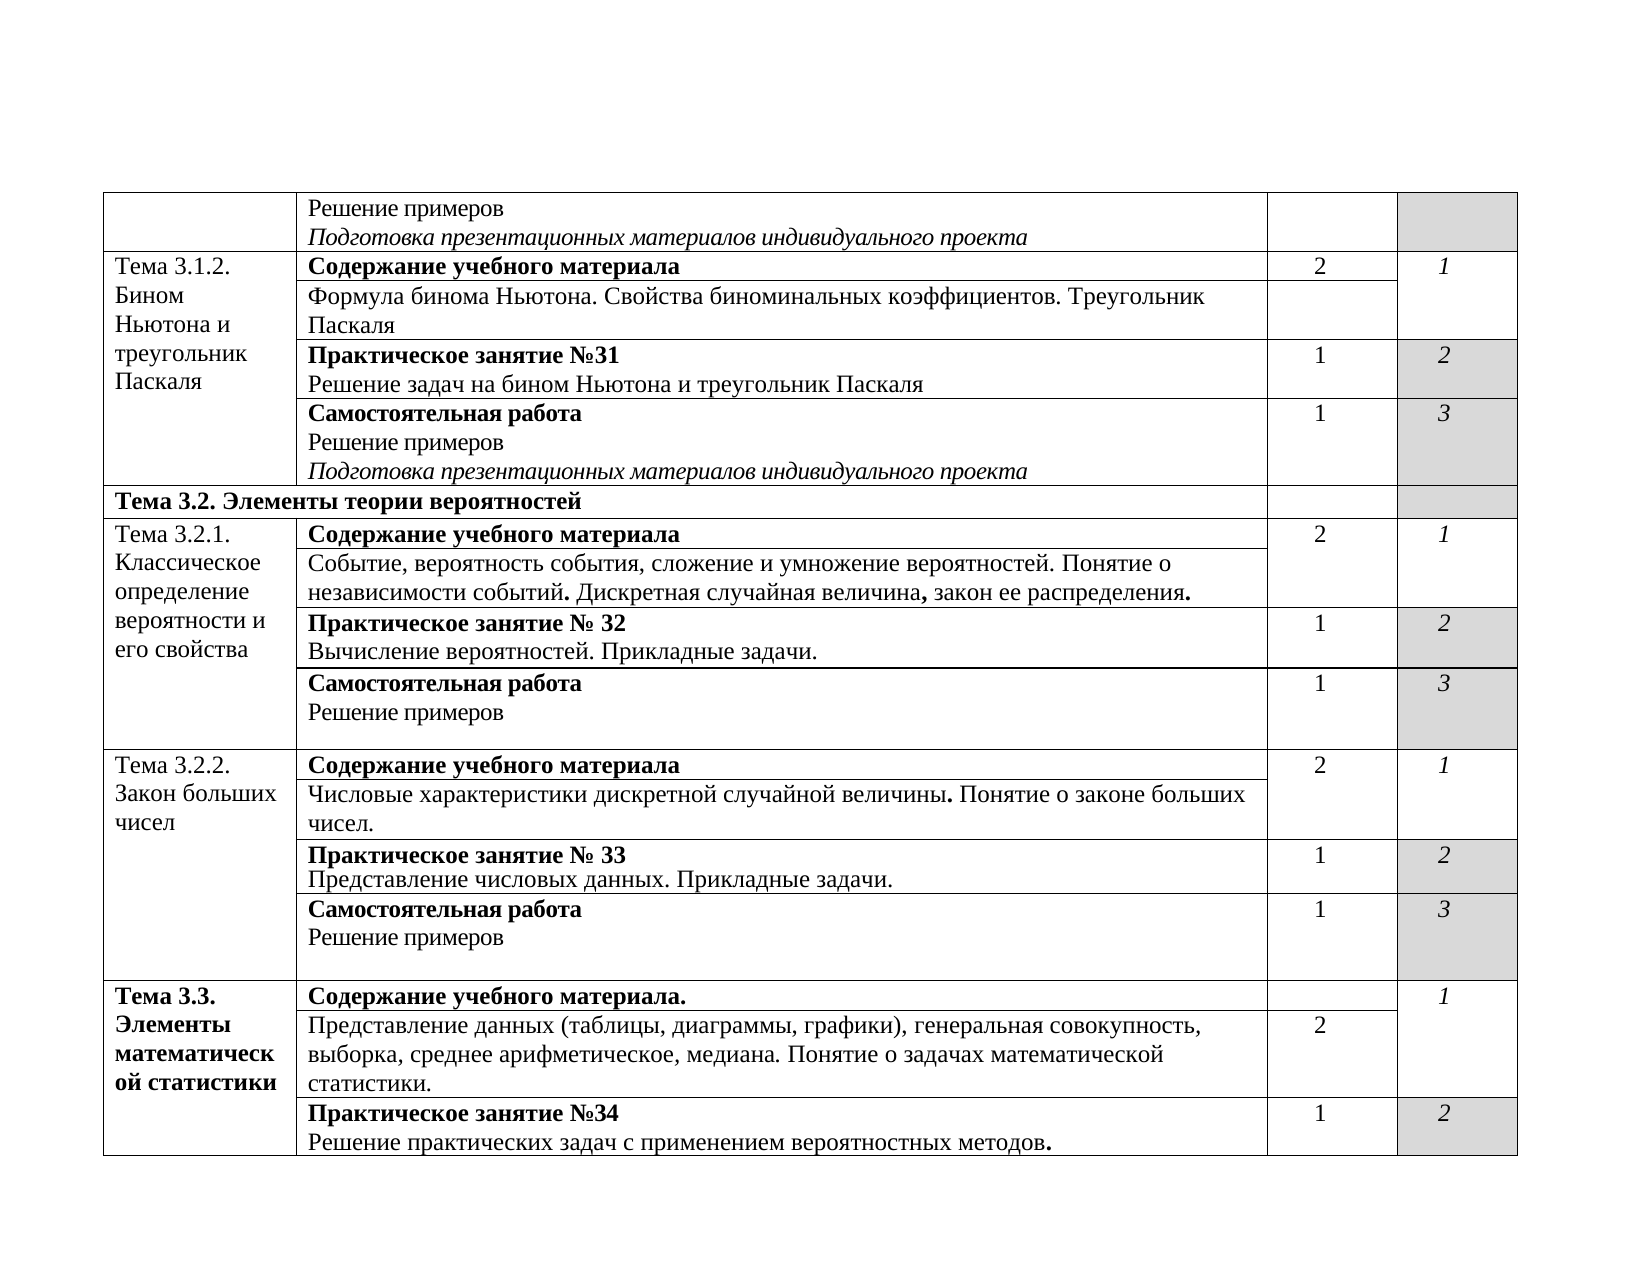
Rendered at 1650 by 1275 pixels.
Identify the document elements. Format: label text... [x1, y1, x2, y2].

table_cell 1 [1398, 750, 1517, 839]
table_cell Тема 3.2.1. Классическое определение вероятности и его свойства [104, 519, 296, 749]
table_cell 2 [1268, 252, 1397, 280]
table_cell 2 [1268, 750, 1397, 839]
table_cell Содержание учебного материала [297, 750, 1267, 778]
table_cell Тема 3.2. Элементы теории вероятностей [104, 486, 1267, 518]
table_cell 1 [1268, 340, 1397, 397]
table_cell 3 [1398, 193, 1517, 251]
table_cell [1268, 486, 1397, 518]
table_cell [1268, 981, 1397, 1009]
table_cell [297, 193, 1267, 251]
table_cell 1 [1268, 608, 1397, 667]
table_cell 1 [1268, 840, 1397, 893]
table_cell Самостоятельная работа Решение примеров [297, 669, 1267, 749]
table_cell Практическое занятие №34 Решение практических задач с применением вероятностных методов. [297, 1098, 1267, 1155]
table_cell Представление данных (таблицы, диаграммы, графики), генеральная совокупность, выборка, среднее арифметическое, медиана. Понятие о задачах математической статистики. [297, 1011, 1267, 1097]
table_cell 1 [1398, 981, 1517, 1097]
table_cell Самостоятельная работа Решение примеров Подготовка презентационных материалов индивидуального проекта [297, 399, 1267, 485]
table_cell 3 [1398, 669, 1517, 749]
table_cell Тема 3.2.2. Закон больших чисел [104, 750, 296, 980]
table_cell Событие, вероятность события, сложение и умножение вероятностей. Понятие о независимости событий. Дискретная случайная величина, закон ее распределения. [297, 549, 1267, 607]
table_cell [1268, 281, 1397, 339]
table_cell Тема 3.1.2. Бином Ньютона и треугольник Паскаля [104, 252, 296, 485]
table_cell Самостоятельная работа Решение примеров [297, 894, 1267, 980]
table_cell Числовые характеристики дискретной случайной величины. Понятие о законе больших чисел. [297, 780, 1267, 839]
table_cell 1 [1398, 252, 1517, 339]
table_cell 2 [1268, 1011, 1397, 1097]
table_cell Содержание учебного материала [297, 519, 1267, 547]
table_cell Содержание учебного материала. [297, 981, 1267, 1009]
table_cell Практическое занятие №31 Решение задач на бином Ньютона и треугольник Паскаля [297, 340, 1267, 397]
table_cell 2 [1398, 840, 1517, 893]
table_cell 1 [1268, 193, 1397, 251]
table_cell 1 [1268, 399, 1397, 485]
table_cell Содержание учебного материала [297, 252, 1267, 280]
table_cell 3 [1398, 399, 1517, 485]
table_cell 1 [1268, 894, 1397, 980]
table_cell Тема 3.3. Элементы математической статистики [104, 981, 296, 1155]
table_cell 1 [1268, 1098, 1397, 1155]
table_cell Практическое занятие № 32 Вычисление вероятностей. Прикладные задачи. [297, 608, 1267, 667]
table_cell 1 [1398, 519, 1517, 607]
table_cell Формула бинома Ньютона. Свойства биноминальных коэффициентов. Треугольник Паскаля [297, 281, 1267, 339]
table_cell 2 [1398, 1098, 1517, 1155]
table_cell 3 [1398, 894, 1517, 980]
table_cell 2 [1398, 608, 1517, 667]
table_cell 2 [1268, 519, 1397, 607]
table_cell Практическое занятие № 33 Представление числовых данных. Прикладные задачи. [297, 840, 1267, 893]
table_cell [1398, 486, 1517, 518]
table_cell 2 [1398, 340, 1517, 397]
table_cell 1 [1268, 669, 1397, 749]
